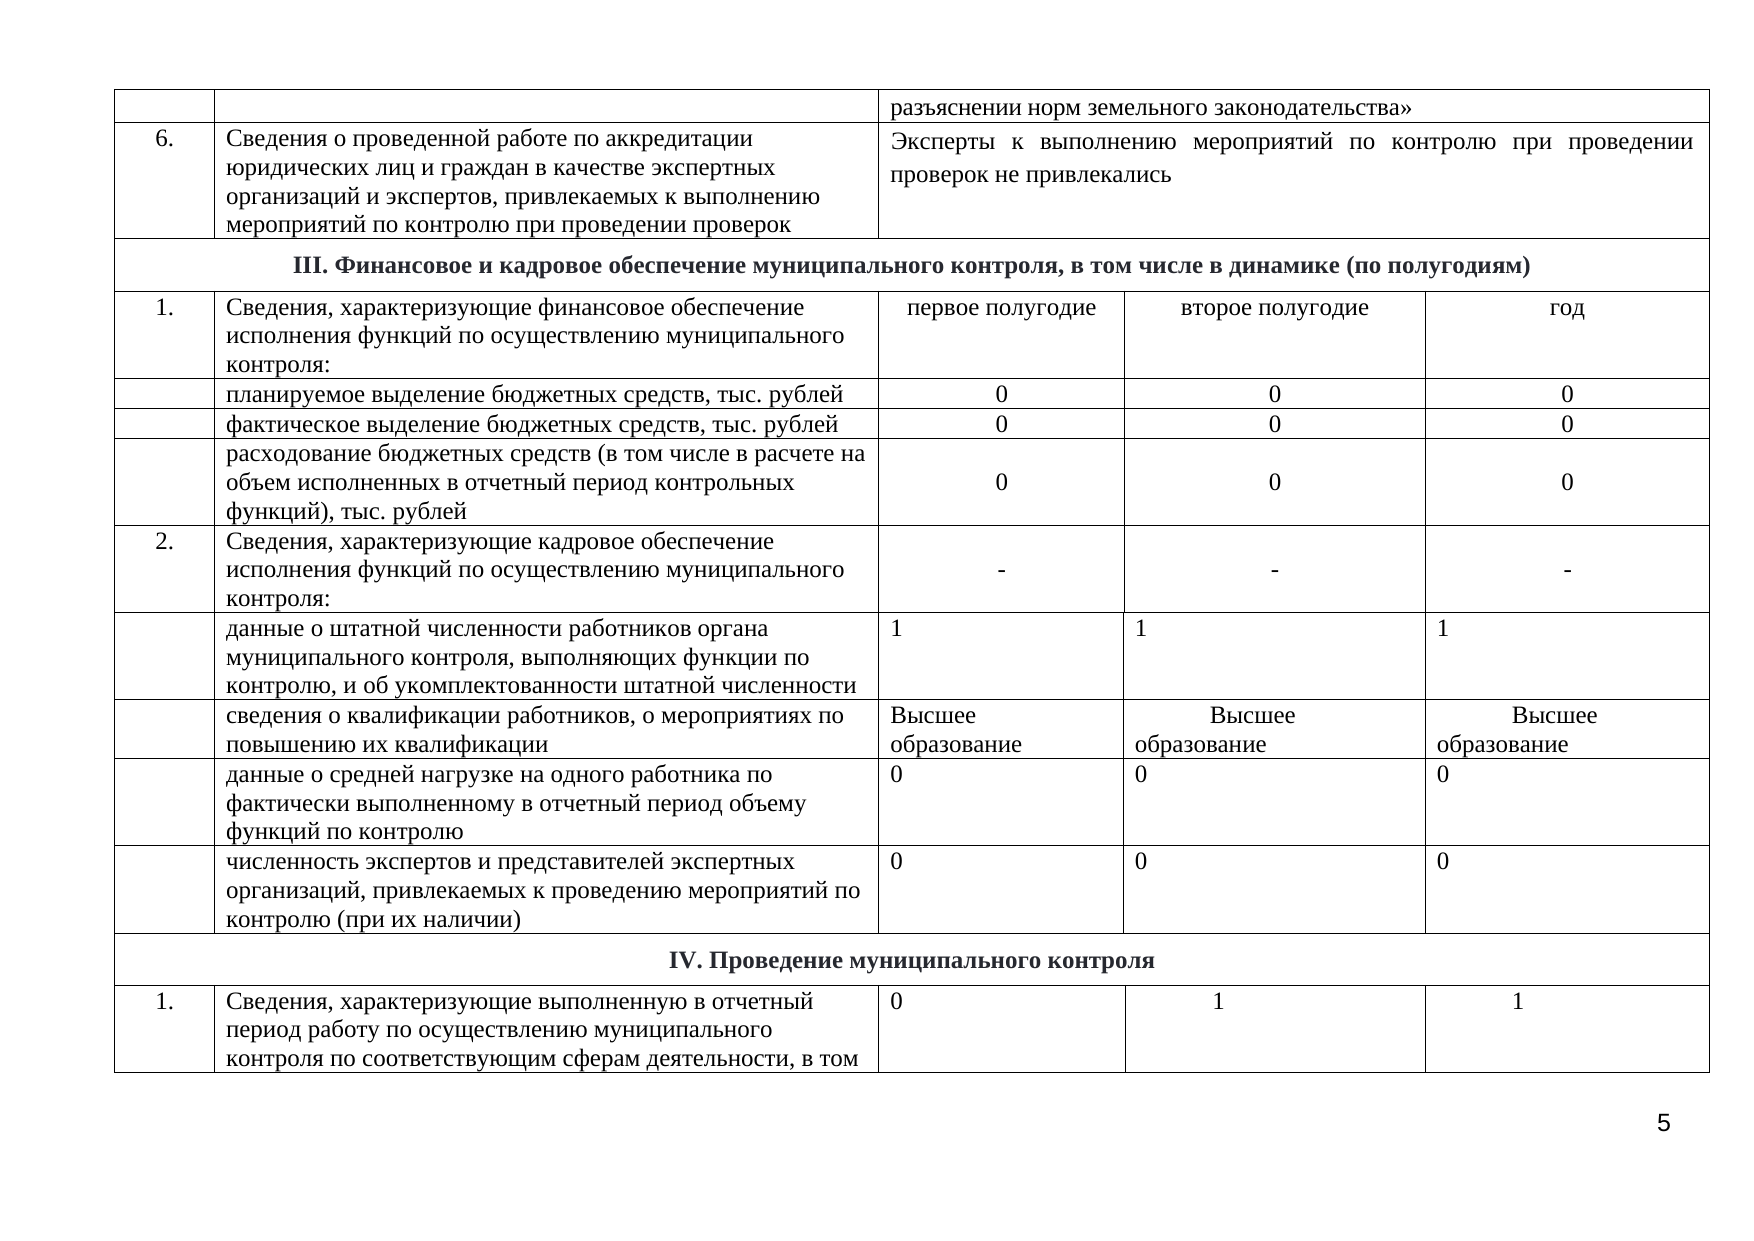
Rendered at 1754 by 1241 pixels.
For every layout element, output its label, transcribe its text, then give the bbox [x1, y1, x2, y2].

table_cell Сведения, характеризующие финансовое обеспечение исполнения функций по осуществлению муниципального контроля: [215, 292, 878, 378]
table_cell 0 [879, 379, 1124, 408]
table_cell Высшее образование [879, 700, 1123, 758]
table_cell 1 [1426, 986, 1709, 1072]
table_cell 0 [879, 759, 1123, 845]
table_cell сведения о квалификации работников, о мероприятиях по повышению их квалификации [215, 700, 878, 758]
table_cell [215, 90, 878, 122]
table_cell 0 [1426, 439, 1709, 525]
table_cell 0 [1426, 379, 1709, 408]
table_cell 0 [1125, 379, 1425, 408]
table_cell 0 [1426, 759, 1709, 845]
table_cell [115, 379, 214, 408]
table_cell Сведения, характеризующие кадровое обеспечение исполнения функций по осуществлению муниципального контроля: [215, 526, 878, 612]
table_cell [115, 700, 214, 758]
table_cell расходование бюджетных средств (в том числе в расчете на объем исполненных в отчетный период контрольных функций), тыс. рублей [215, 439, 878, 525]
table_cell 1 [879, 613, 1123, 699]
table_cell IV. Проведение муниципального контроля [115, 934, 1709, 985]
table_cell - [879, 526, 1124, 612]
table_cell численность экспертов и представителей экспертных организаций, привлекаемых к проведению мероприятий по контролю (при их наличии) [215, 846, 878, 932]
table_cell 0 [1124, 846, 1425, 932]
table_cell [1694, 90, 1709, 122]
table_cell [115, 409, 214, 437]
table_cell данные о средней нагрузке на одного работника по фактически выполненному в отчетный период объему функций по контролю [215, 759, 878, 845]
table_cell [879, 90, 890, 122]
table_cell 0 [879, 409, 1124, 437]
table_cell 0 [1426, 409, 1709, 437]
table_cell 1. [115, 986, 214, 1072]
table_cell 0 [879, 846, 1123, 932]
table_cell первое полугодие [879, 292, 1124, 378]
table_cell Высшее образование [1124, 700, 1425, 758]
table_cell [115, 759, 214, 845]
table_cell Сведения о проведенной работе по аккредитации юридических лиц и граждан в качестве экспертных организаций и экспертов, привлекаемых к выполнению мероприятий по контролю при проведении проверок [215, 123, 878, 238]
table_cell 6. [115, 123, 214, 238]
table_cell [115, 846, 214, 932]
table_cell 1 [1124, 613, 1425, 699]
table_cell 0 [879, 986, 1125, 1072]
table_cell - [1125, 526, 1425, 612]
table_cell 0 [1124, 759, 1425, 845]
table_cell фактическое выделение бюджетных средств, тыс. рублей [215, 409, 878, 437]
table_cell III. Финансовое и кадровое обеспечение муниципального контроля, в том числе в динамике (по полугодиям) [115, 239, 1709, 291]
table_cell планируемое выделение бюджетных средств, тыс. рублей [215, 379, 878, 408]
table_cell год [1426, 292, 1709, 378]
table_cell второе полугодие [1125, 292, 1425, 378]
table_cell 0 [1125, 409, 1425, 437]
table_cell 1. [115, 292, 214, 378]
table_cell 0 [1426, 846, 1709, 932]
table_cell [215, 986, 878, 1072]
table_cell 5. [115, 90, 214, 122]
table_cell 1 [1426, 613, 1709, 699]
table_cell 0 [879, 439, 1124, 525]
table_cell [115, 613, 214, 699]
table_cell Эксперты к выполнению мероприятий по контролю при проведении проверок не привлекались [879, 123, 1709, 238]
table_cell данные о штатной численности работников органа муниципального контроля, выполняющих функции по контролю, и об укомплектованности штатной численности [215, 613, 878, 699]
table_cell 0 [1125, 439, 1425, 525]
table_cell 2. [115, 526, 214, 612]
table_cell - [1426, 526, 1709, 612]
table_cell Высшее образование [1426, 700, 1709, 758]
table_cell [115, 439, 214, 525]
table_cell 1 [1126, 986, 1425, 1072]
